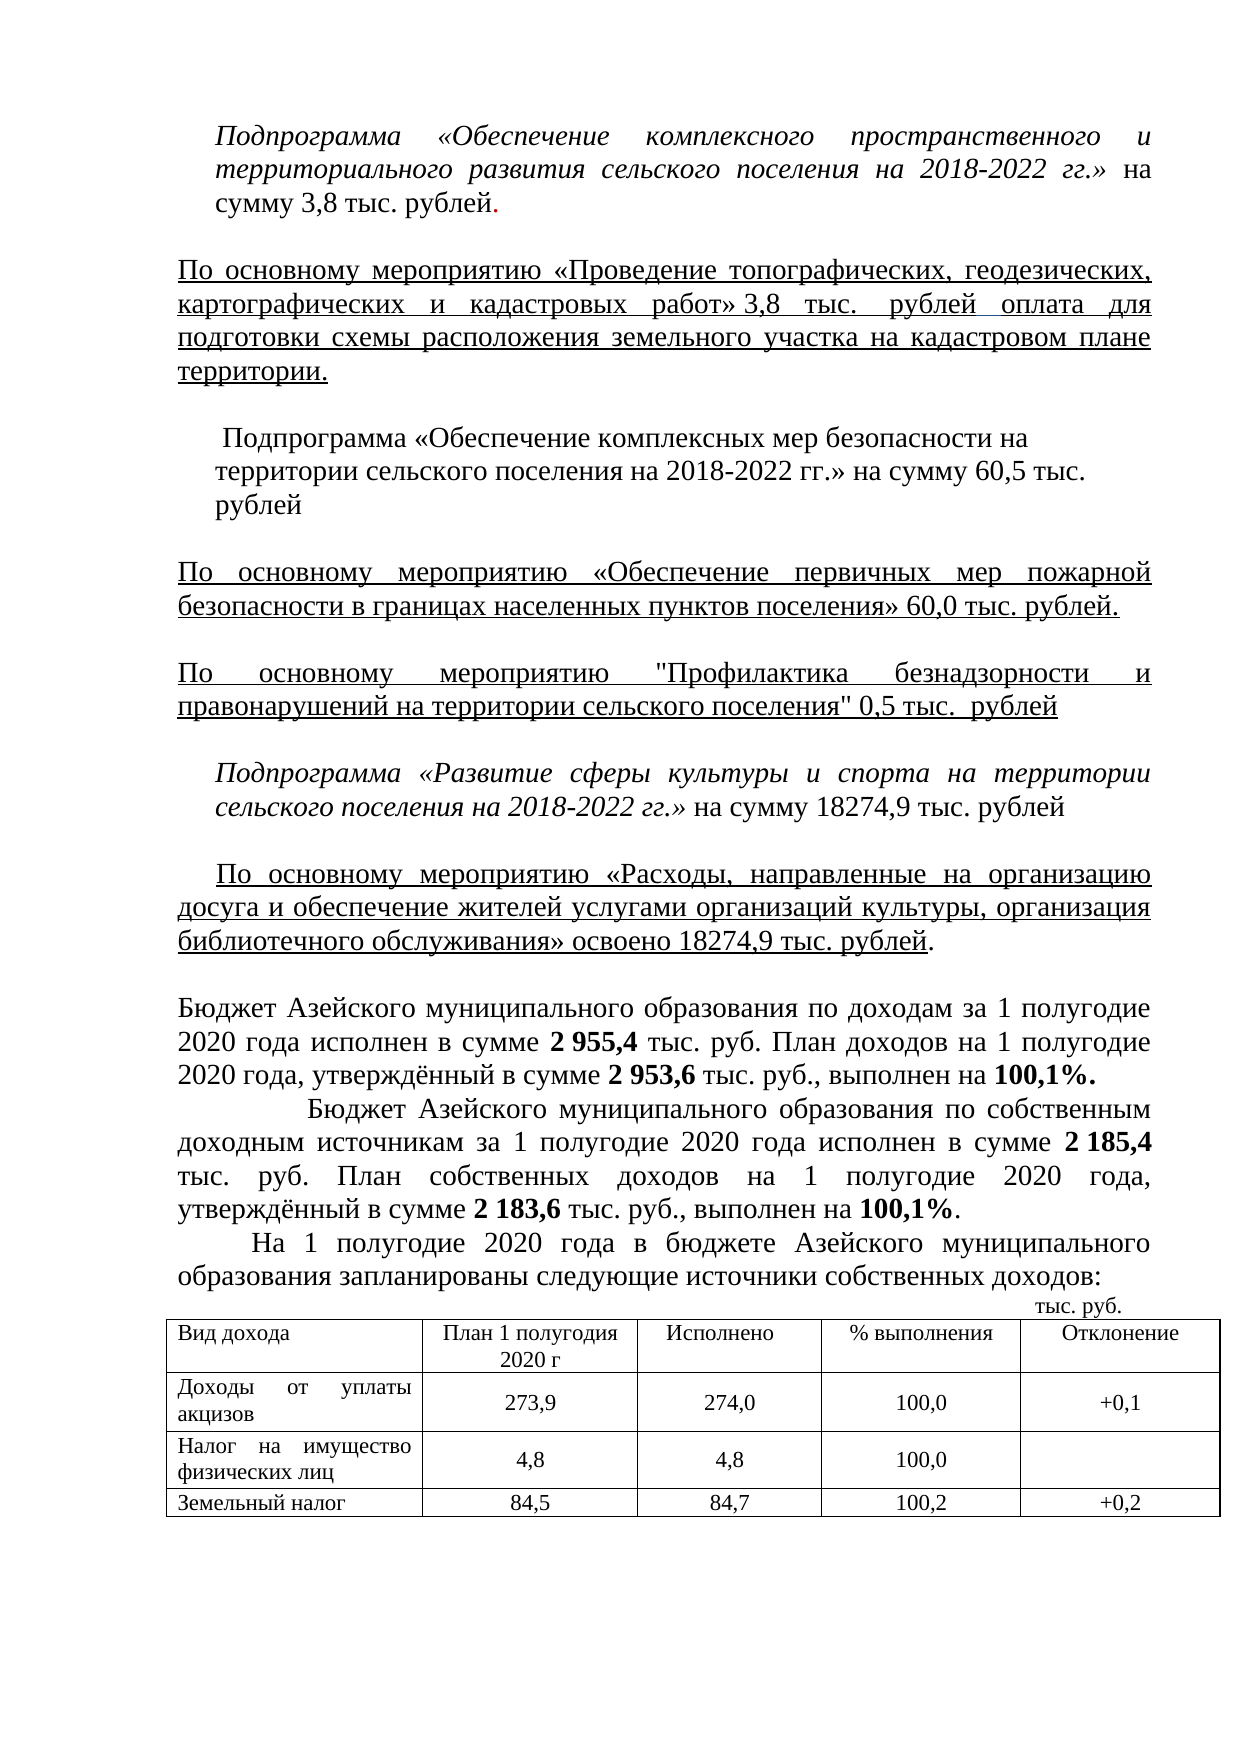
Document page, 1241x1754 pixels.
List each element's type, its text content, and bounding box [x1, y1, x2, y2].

table_header Отклонение [1021, 1320, 1219, 1372]
table_cell 100,0 [822, 1432, 1020, 1487]
text По основному мероприятию «Проведение топографических, геодезических, картографических и кадастровых работ» 3,8 тыс. рублей оплата для подготовки схемы расположения земельного участка на кадастровом плане территории. [177, 316, 1152, 386]
table_cell Налог на имущество физических лиц [167, 1432, 422, 1487]
text Подпрограмма «Развитие сферы культуры и спорта на территории сельского поселения на 2018-2022 гг.» на сумму 18274,9 тыс. рублей [215, 755, 1152, 822]
table_cell +0,2 [1021, 1489, 1219, 1516]
table_cell [1021, 1432, 1219, 1487]
table_cell 100,2 [822, 1489, 1020, 1516]
text На 1 полугодие 2020 года в бюджете Азейского муниципального образования запланированы следующие источники собственных доходов: [177, 1225, 1152, 1292]
table_cell Доходы от уплаты акцизов [167, 1373, 422, 1431]
table_cell +0,1 [1021, 1373, 1219, 1431]
text По основному мероприятию "Профилактика безнадзорности и правонарушений на территории сельского поселения" 0,5 тыс. рублей [177, 655, 1152, 684]
text По основному мероприятию «Расходы, направленные на организацию досуга и обеспечение жителей услугами организаций культуры, организация библиотечного обслуживания» освоено 18274,9 тыс. рублей. [177, 856, 1152, 957]
text Подпрограмма «Обеспечение комплексного пространственного и территориального развития сельского поселения на 2018-2022 гг.» на сумму 3,8 тыс. рублей. [215, 118, 1152, 219]
text Бюджет Азейского муниципального образования по собственным доходным источникам за 1 полугодие 2020 года исполнен в сумме 2 185,4 тыс. руб. План собственных доходов на 1 полугодие 2020 года, утверждённый в сумме 2 183,6 тыс. руб., выполнен на 100,1%. [177, 1091, 1152, 1225]
text тыс. руб. [177, 1292, 1152, 1318]
text Бюджет Азейского муниципального образования по доходам за 1 полугодие 2020 года исполнен в сумме 2 955,4 тыс. руб. План доходов на 1 полугодие 2020 года, утверждённый в сумме 2 953,6 тыс. руб., выполнен на 100,1%. [177, 990, 1152, 1091]
text Подпрограмма «Обеспечение комплексных мер безопасности на территории сельского поселения на 2018-2022 гг.» на сумму 60,5 тыс. рублей [215, 420, 1152, 521]
table_cell Земельный налог [167, 1489, 422, 1516]
table_header Вид дохода [167, 1320, 422, 1372]
text По основному мероприятию «Проведение топографических, геодезических, картографических и кадастровых работ» 3,8 тыс. рублей оплата для подготовки схемы расположения земельного участка на кадастровом плане территории. [177, 282, 1152, 315]
table_cell 4,8 [638, 1432, 821, 1487]
table_header План 1 полугодия 2020 г [423, 1320, 637, 1372]
text По основному мероприятию "Профилактика безнадзорности и правонарушений на территории сельского поселения" 0,5 тыс. рублей [177, 685, 1152, 722]
text По основному мероприятию «Обеспечение первичных мер пожарной безопасности в границах населенных пунктов поселения» 60,0 тыс. рублей. [177, 554, 1152, 583]
text По основному мероприятию «Проведение топографических, геодезических, картографических и кадастровых работ» 3,8 тыс. рублей оплата для подготовки схемы расположения земельного участка на кадастровом плане территории. [177, 252, 1152, 281]
table_header Исполнено [638, 1320, 821, 1372]
table_cell 84,7 [638, 1489, 821, 1516]
table_cell 100,0 [822, 1373, 1020, 1431]
table_header % выполнения [822, 1320, 1020, 1372]
text По основному мероприятию «Обеспечение первичных мер пожарной безопасности в границах населенных пунктов поселения» 60,0 тыс. рублей. [177, 584, 1152, 621]
table_cell 84,5 [423, 1489, 637, 1516]
table_cell 4,8 [423, 1432, 637, 1487]
table_cell 273,9 [423, 1373, 637, 1431]
table_cell 274,0 [638, 1373, 821, 1431]
